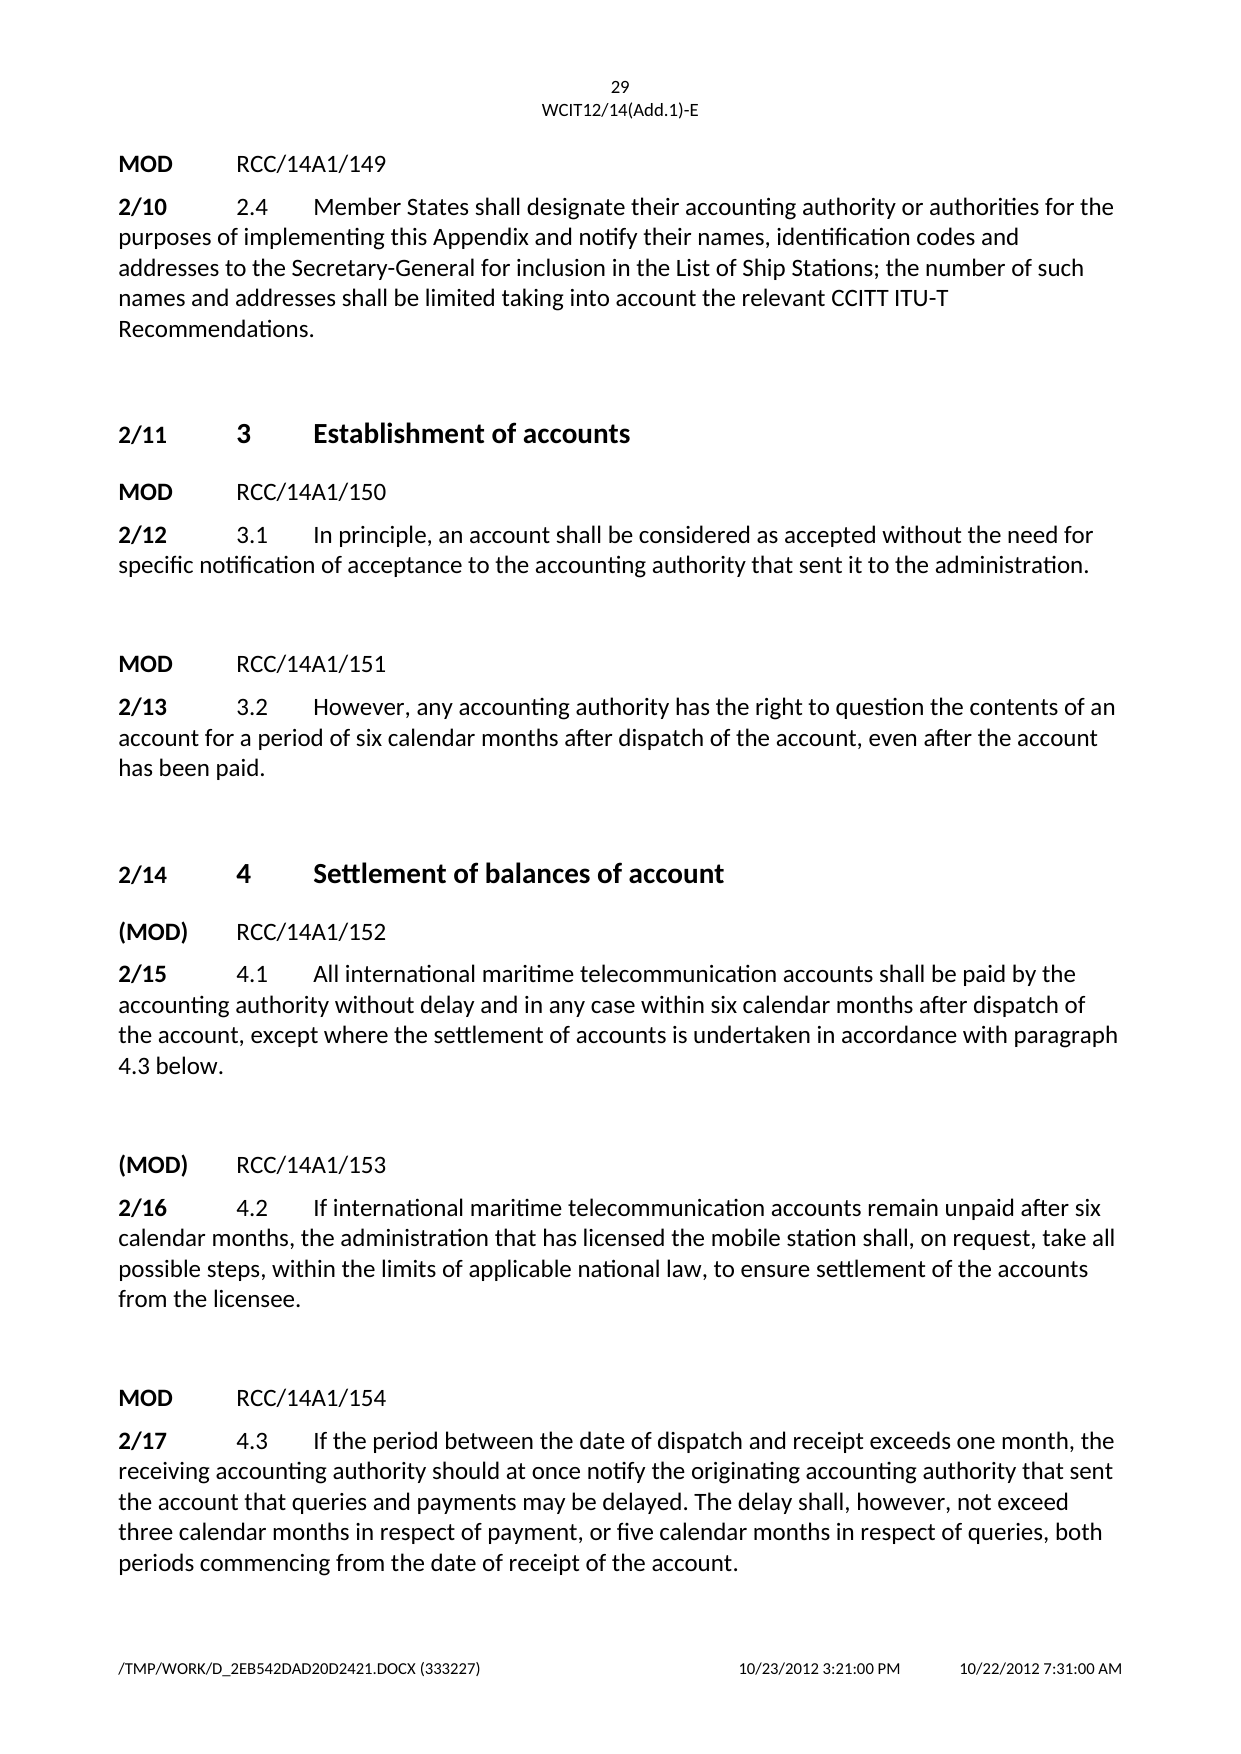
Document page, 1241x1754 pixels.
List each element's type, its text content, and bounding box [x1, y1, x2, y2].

text 2/17 4.3 If the period between the date of dispatch and receipt exceeds one month, the receiving accounting authority should at once notify the accounting authority that queries and payments may be delayed. The delay shall, however, not exceed three calendar months in respect of payment, or five calendar months in respect of queries, both periods commencing from the date of receipt of the account. [118, 1425, 1122, 1577]
subtitle 2/11 3 Establishment of accounts [118, 416, 1122, 451]
text MOD RCC/14A1/149 [118, 148, 1122, 178]
text MOD RCC/14A1/151 [118, 648, 1122, 679]
text 2/16 4.2 If international maritime telecommunication accounts remain unpaid after six calendar months, the administration that has licensed the mobile station shall, on request, take all possible steps, within the limits of applicable national law, to ensure settlement of the accounts from the licensee. [118, 1192, 1122, 1314]
subtitle 2/14 4 Settlement of balances of account [118, 855, 1122, 891]
text MOD RCC/14A1/150 [118, 476, 1122, 507]
text 2/10 2.4 Members shall designate their accounting authority or authorities for the purposes of implementing this Appendix and notify their names, identification codes and addresses to the Secretary-General for inclusion in the List of Ship Stations; the number of such names and addresses shall be limited taking into account the relevant Recommendations. [118, 191, 1122, 343]
text (MOD) RCC/14A1/152 [118, 916, 1122, 946]
text (MOD) RCC/14A1/153 [118, 1149, 1122, 1179]
text 2/15 4.1 All international maritime telecommunication accounts shall be paid by the accounting authority without delay and in any case within six calendar months after dispatch of the account, except where the settlement of accounts is undertaken in accordance with paragraph 4.3 below. [118, 959, 1122, 1081]
text MOD RCC/14A1/154 [118, 1382, 1122, 1412]
text 2/12 3.1 In principle, an account shall be considered as accepted without the need for specific notification of acceptance to the accounting authority that sent it. [118, 519, 1122, 580]
text 2/13 3.2 However, any accounting authority has the right to question the contents of an account for a period of six calendar months after dispatch of the account. [118, 691, 1122, 783]
